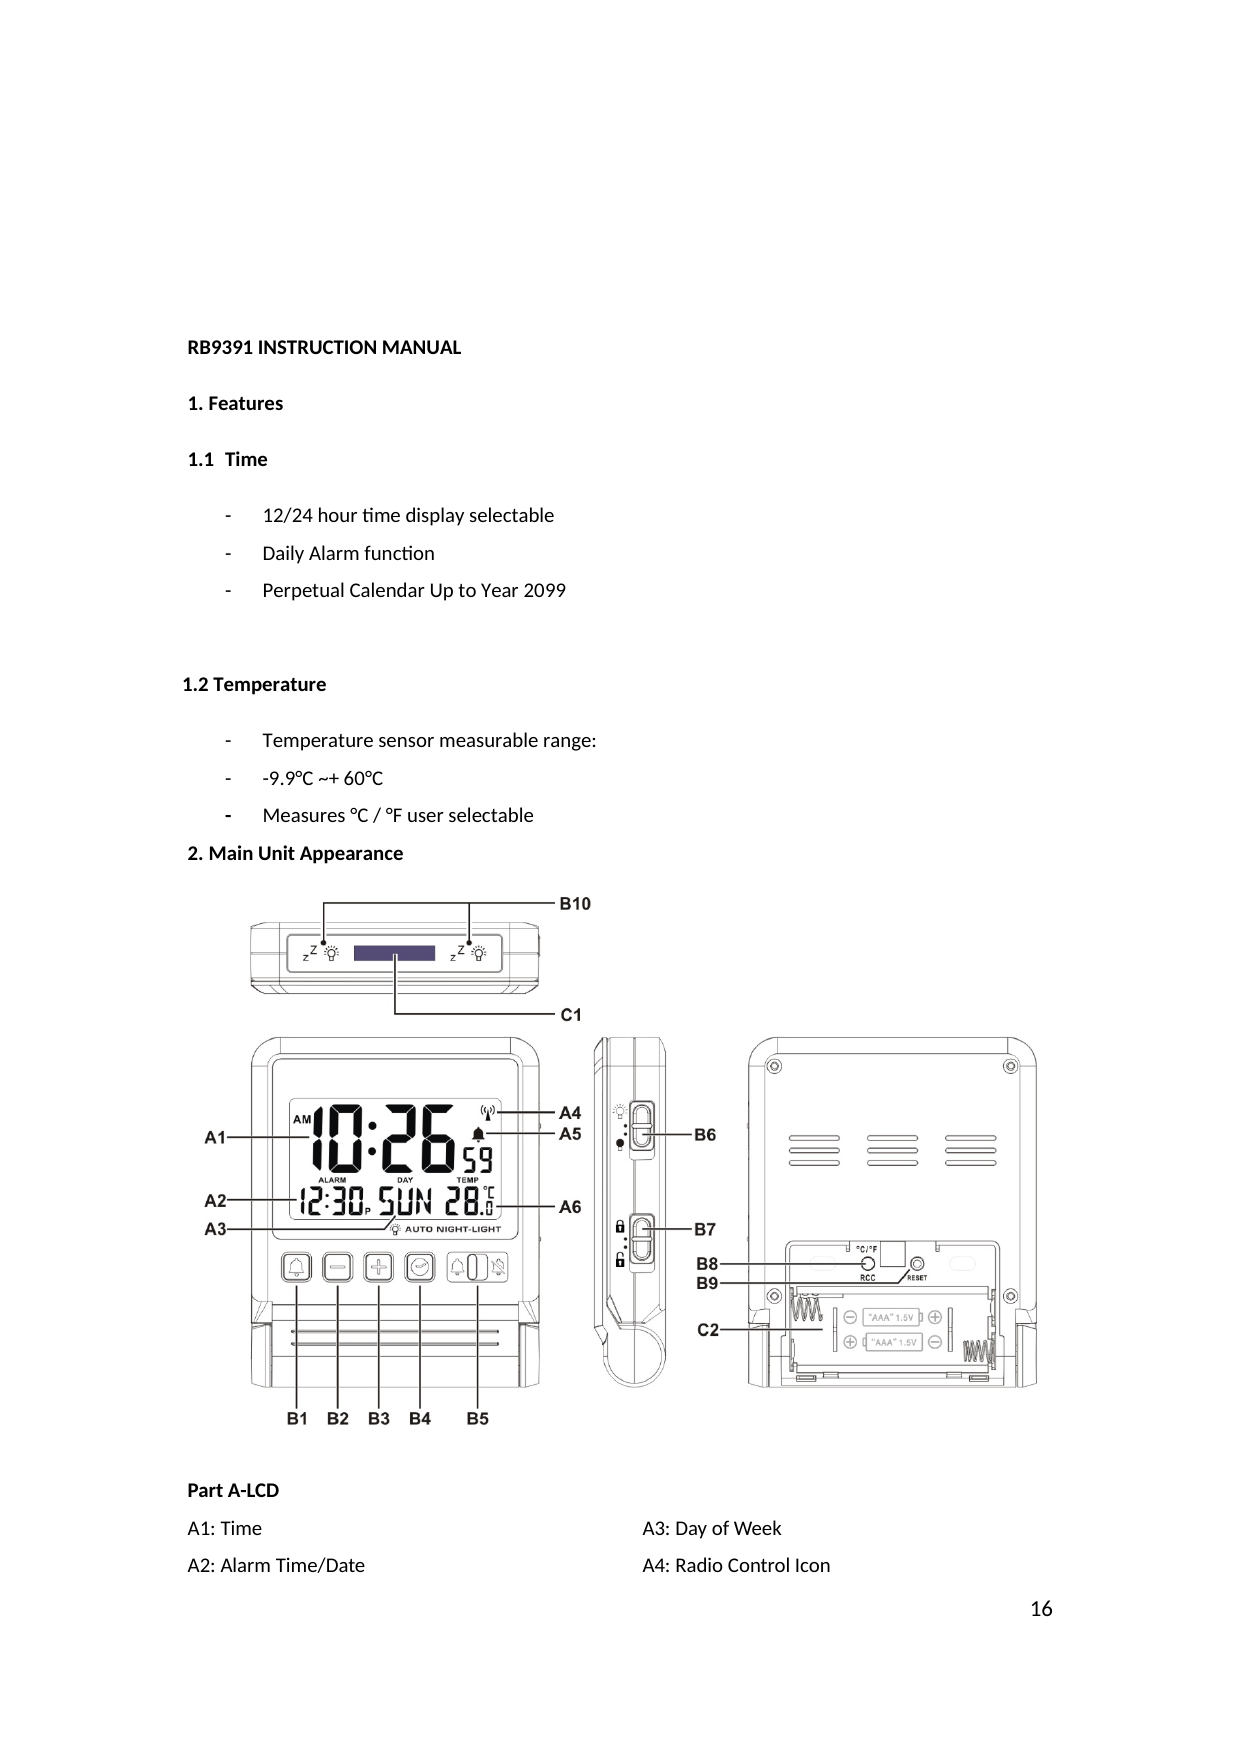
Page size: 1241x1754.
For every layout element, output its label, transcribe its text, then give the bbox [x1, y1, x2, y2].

list Perpetual Calendar Up to Year 2099 [225, 572, 1053, 609]
text 1.2 Temperature [182, 665, 1053, 703]
text A3: Day of Week [642, 1509, 1053, 1546]
text A1: Time [187, 1509, 598, 1546]
list 12/24 hour time display selectable [225, 497, 1053, 534]
text A4: Radio Control Icon [642, 1546, 1053, 1584]
list Measures °C / °F user selectable [225, 796, 1053, 834]
text 1. Features [187, 384, 1053, 422]
list Daily Alarm function [225, 534, 1053, 572]
picture [188, 890, 1052, 1439]
text 1.1 Time [187, 441, 1053, 478]
text 2. Main Unit Appearance [187, 834, 1053, 871]
list -9.9°C ~+ 60°C [225, 759, 1053, 796]
text A2: Alarm Time/Date [187, 1546, 598, 1584]
text RB9391 INSTRUCTION MANUAL [187, 328, 1053, 366]
list Temperature sensor measurable range: [225, 721, 1053, 759]
text Part A-LCD [187, 1471, 1053, 1509]
